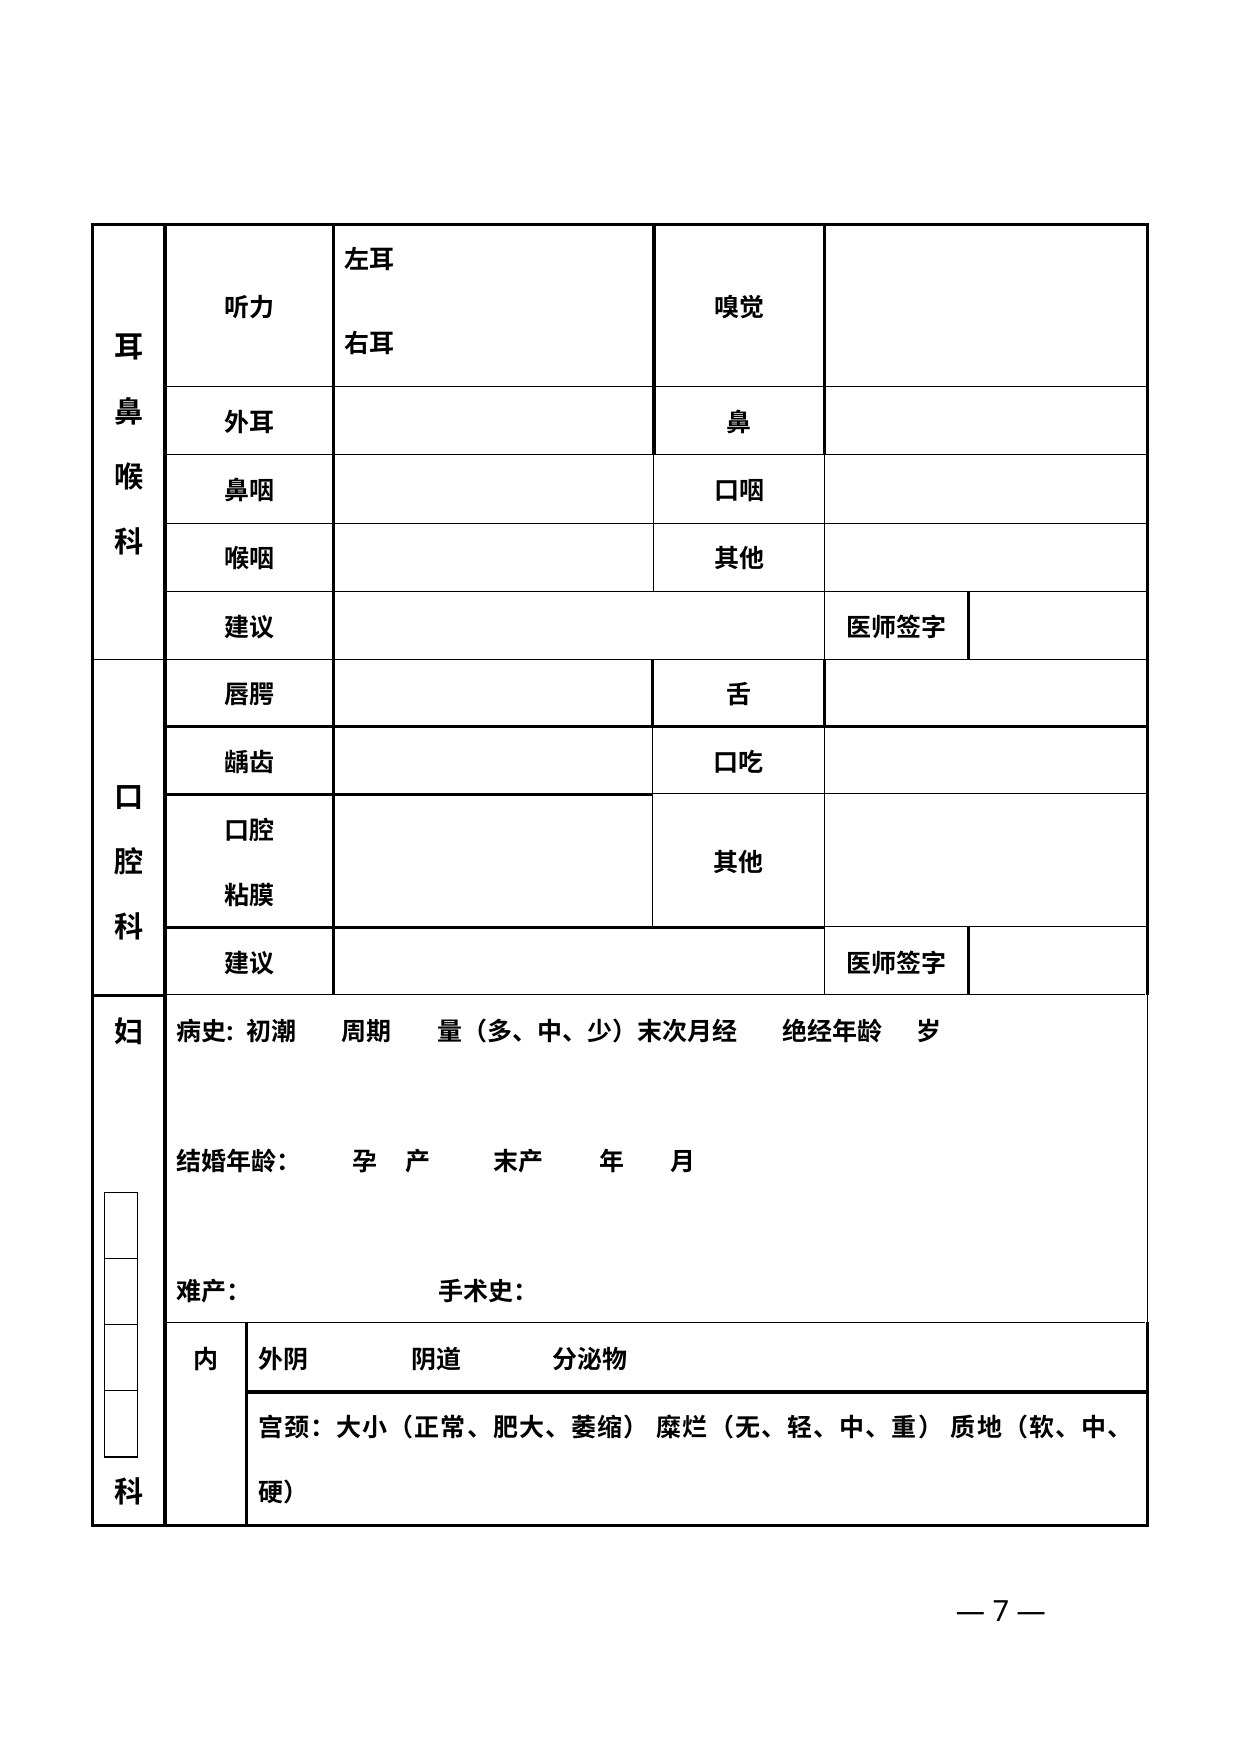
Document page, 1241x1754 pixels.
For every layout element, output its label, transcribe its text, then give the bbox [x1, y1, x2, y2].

table_cell 唇腭 [167, 660, 332, 725]
table_cell [825, 794, 1146, 926]
table_cell 医师签字 [825, 927, 967, 994]
table_cell [825, 728, 1146, 793]
table_cell [335, 796, 652, 926]
table_cell 鼻咽 [167, 455, 332, 522]
table_cell 建议 [167, 592, 332, 659]
table_cell 医师签字 [825, 592, 967, 659]
table_cell 鼻 [656, 387, 823, 454]
table_header 嗅觉 [656, 226, 823, 386]
table_cell [335, 387, 652, 454]
table_cell 阴道 分泌物 [355, 1322, 1146, 1390]
table_header [826, 226, 1146, 386]
table_cell 妇 科 [94, 997, 163, 1523]
table_cell 舌 [654, 660, 823, 725]
table_cell 外阴 [248, 1323, 354, 1390]
table_cell [335, 660, 651, 725]
table_cell 口吃 [653, 728, 824, 793]
table_cell 口咽 [654, 455, 824, 522]
table_cell [825, 455, 1146, 522]
table_header 听力 [167, 226, 332, 386]
table_header 左耳 右耳 [335, 226, 652, 386]
table_cell [970, 927, 1146, 994]
table_cell 口腔科 [94, 660, 163, 994]
table_cell [970, 592, 1146, 659]
table_cell [335, 728, 652, 793]
table_cell [335, 592, 824, 659]
table_cell 外耳 [167, 387, 332, 454]
table_cell [335, 455, 653, 522]
table_cell 内 诊 [167, 1323, 245, 1523]
table_cell 建议 [167, 929, 332, 994]
table_cell [335, 524, 653, 591]
table_cell [826, 660, 1146, 725]
table_cell 其他 [654, 524, 824, 591]
table_cell 龋齿 [167, 728, 332, 793]
table_cell 口腔 粘膜 [167, 796, 332, 926]
table_cell 其他 [653, 794, 824, 926]
table_cell 病史: 初潮 周期 量（多、中、少）末次月经 绝经年龄 岁 结婚年龄： 孕 产 末产 年 月 难产： 手术史： [167, 994, 1147, 1322]
table_cell [335, 929, 824, 994]
table_cell 喉咽 [167, 524, 332, 591]
table_cell [825, 524, 1146, 591]
table_cell 宫颈：大小（正常、肥大、萎缩） 糜烂（无、轻、中、重） 质地（软、中、硬） [248, 1394, 1146, 1523]
table_header 耳鼻喉科 [94, 226, 163, 659]
table_cell [826, 387, 1146, 454]
